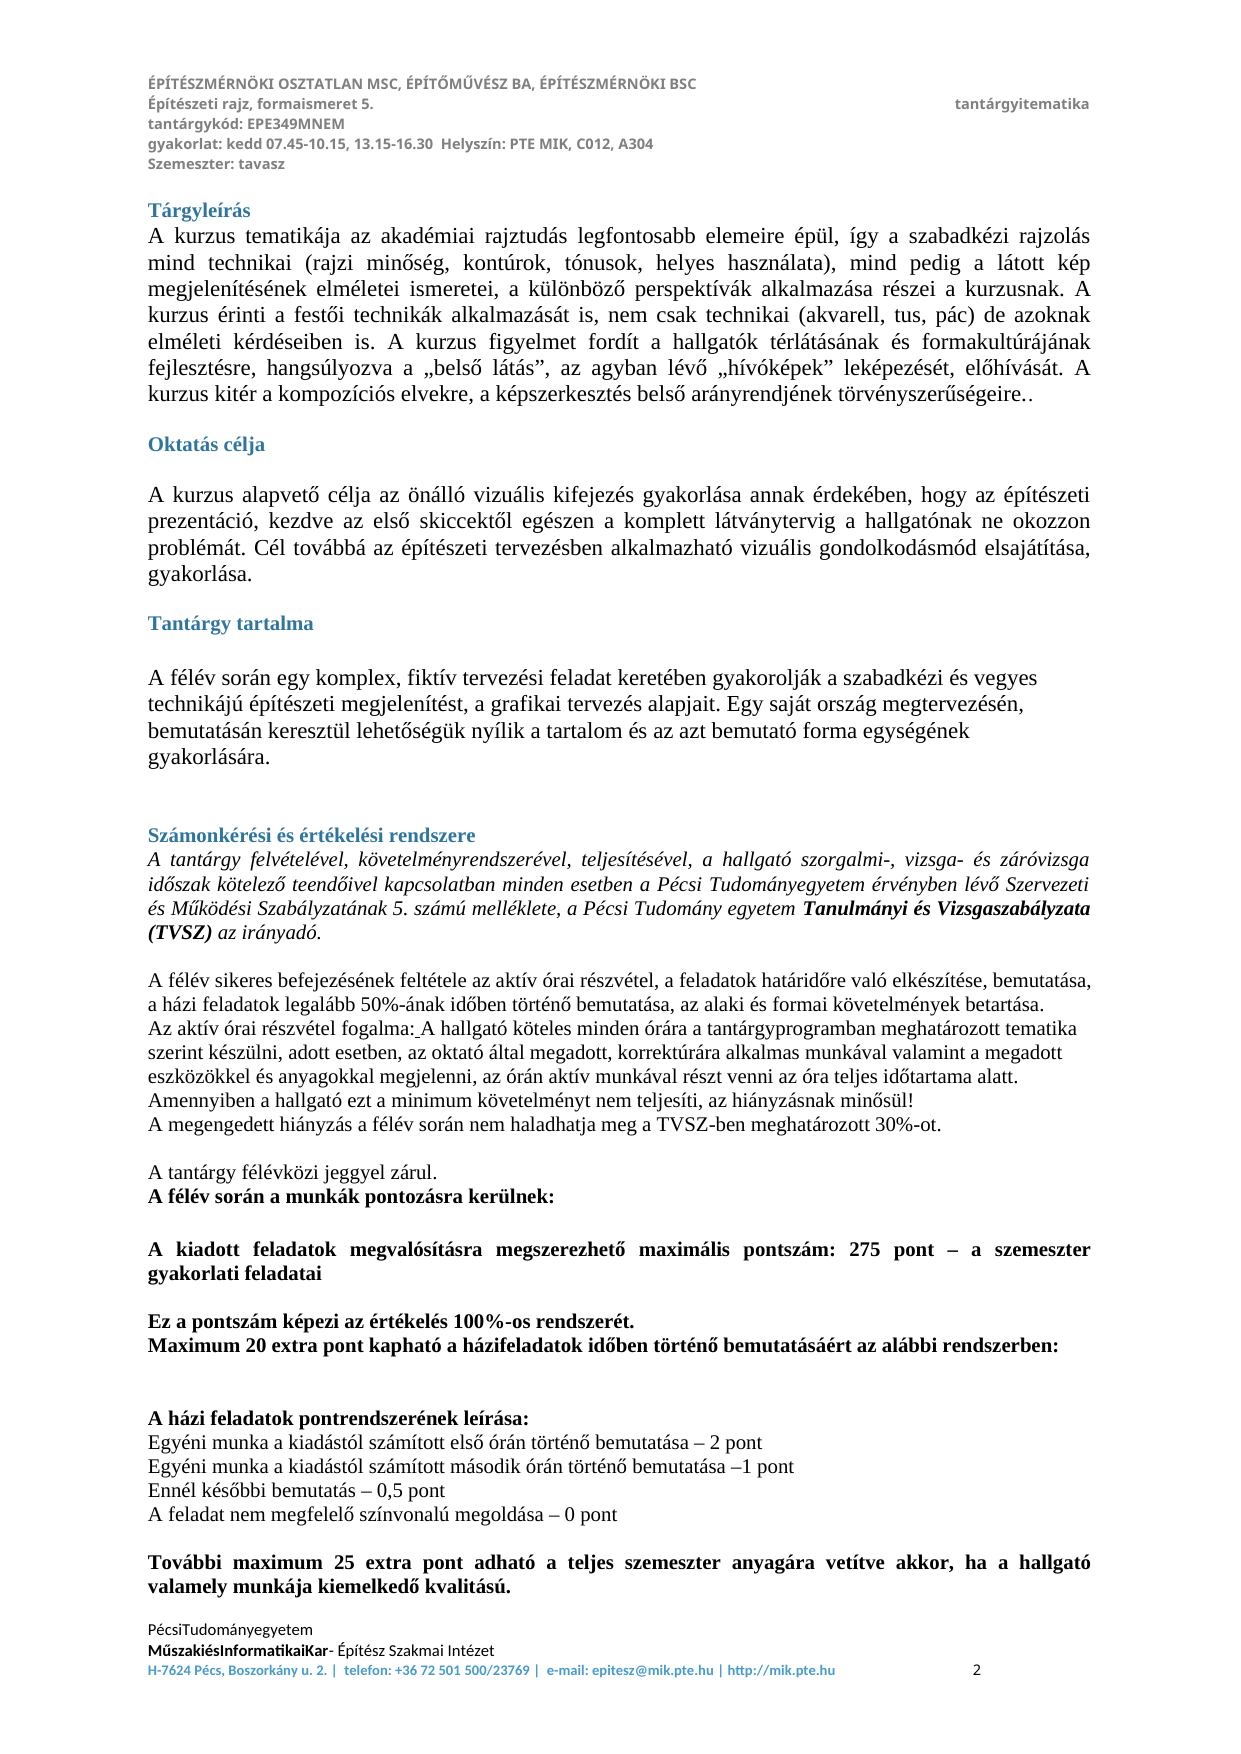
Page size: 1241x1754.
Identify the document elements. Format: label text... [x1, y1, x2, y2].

text A tantárgy felvételével, követelményrendszerével, teljesítésével, a hallgató szorgalmi-, vizsga- és záróvizsga időszak kötelező teendőivel kapcsolatban minden esetben a Pécsi Tudományegyetem érvényben lévő Szervezeti és Működési Szabályzatának 5. számú melléklete, a Pécsi Tudomány egyetem Tanulmányi és Vizsgaszabályzata (TVSZ) az irányadó. [148, 847, 1092, 944]
text Az aktív órai részvétel fogalma: A hallgató köteles minden órára a tantárgyprogramban meghatározott tematika szerint készülni, adott esetben, az oktató által megadott, korrektúrára alkalmas munkával valamint a megadott eszközökkel és anyagokkal megjelenni, az órán aktív munkával részt venni az óra teljes időtartama alatt. [148, 1016, 1092, 1088]
text A kurzus tematikája az akadémiai rajztudás legfontosabb elemeire épül, így a szabadkézi rajzolás mind technikai (rajzi minőség, kontúrok, tónusok, helyes használata), mind pedig a látott kép megjelenítésének elméletei ismeretei, a különböző perspektívák alkalmazása részei a kurzusnak. A kurzus érinti a festői technikák alkalmazását is, nem csak technikai (akvarell, tus, pác) de azoknak elméleti kérdéseiben is. A kurzus figyelmet fordít a hallgatók térlátásának és formakultúrájának fejlesztésre, hangsúlyozva a „belső látás”, az agyban lévő „hívóképek” leképezését, előhívását. A kurzus kitér a kompozíciós elvekre, a képszerkesztés belső arányrendjének törvényszerűségeire.. [148, 222, 1092, 407]
subtitle A kurzus alapvető célja az önálló vizuális kifejezés gyakorlása annak érdekében, hogy az építészeti prezentáció, kezdve az első skiccektől egészen a komplett látványtervig a hallgatónak ne okozzon problémát. Cél továbbá az építészeti tervezésben alkalmazható vizuális gondolkodásmód elsajátítása, gyakorlása. [148, 481, 1092, 586]
text Amennyiben a hallgató ezt a minimum követelményt nem teljesíti, az hiányzásnak minősül! [148, 1088, 1092, 1112]
text A félév során a munkák pontozásra kerülnek: [148, 1184, 1092, 1208]
subtitle Oktatás célja [148, 432, 1092, 456]
text A félév sikeres befejezésének feltétele az aktív órai részvétel, a feladatok határidőre való elkészítése, bemutatása, a házi feladatok legalább 50%-ának időben történő bemutatása, az alaki és formai követelmények betartása. [148, 968, 1092, 1016]
text A házi feladatok pontrendszerének leírása: [148, 1406, 1092, 1429]
text A megengedett hiányzás a félév során nem haladhatja meg a TVSZ-ben meghatározott 30%-ot. [148, 1112, 1092, 1136]
text Ez a pontszám képezi az értékelés 100%-os rendszerét. [148, 1309, 1092, 1333]
text Maximum 20 extra pont kapható a házifeladatok időben történő bemutatásáért az alábbi rendszerben: [148, 1333, 1092, 1357]
subtitle Tantárgy tartalma [148, 611, 1092, 635]
text A tantárgy félévközi jeggyel zárul. [148, 1160, 1092, 1184]
text Ennél későbbi bemutatás – 0,5 pont [148, 1478, 1092, 1502]
text Egyéni munka a kiadástól számított második órán történő bemutatása –1 pont [148, 1454, 1092, 1478]
text További maximum 25 extra pont adható a teljes szemeszter anyagára vetítve akkor, ha a hallgató valamely munkája kiemelkedő kvalitású. [148, 1550, 1092, 1598]
text Egyéni munka a kiadástól számított első órán történő bemutatása – 2 pont [148, 1429, 1092, 1454]
subtitle Számonkérési és értékelési rendszere [148, 823, 1092, 847]
text A feladat nem megfelelő színvonalú megoldása – 0 pont [148, 1502, 1092, 1526]
subtitle Tárgyleírás [148, 198, 1092, 222]
text A kiadott feladatok megvalósításra megszerezhető maximális pontszám: 275 pont – a szemeszter gyakorlati feladatai [148, 1237, 1092, 1285]
text A félév során egy komplex, fiktív tervezési feladat keretében gyakorolják a szabadkézi és vegyes technikájú építészeti megjelenítést, a grafikai tervezés alapjait. Egy saját ország megtervezésén, bemutatásán keresztül lehetőségük nyílik a tartalom és az azt bemutató forma egységének gyakorlására. [148, 664, 1092, 769]
